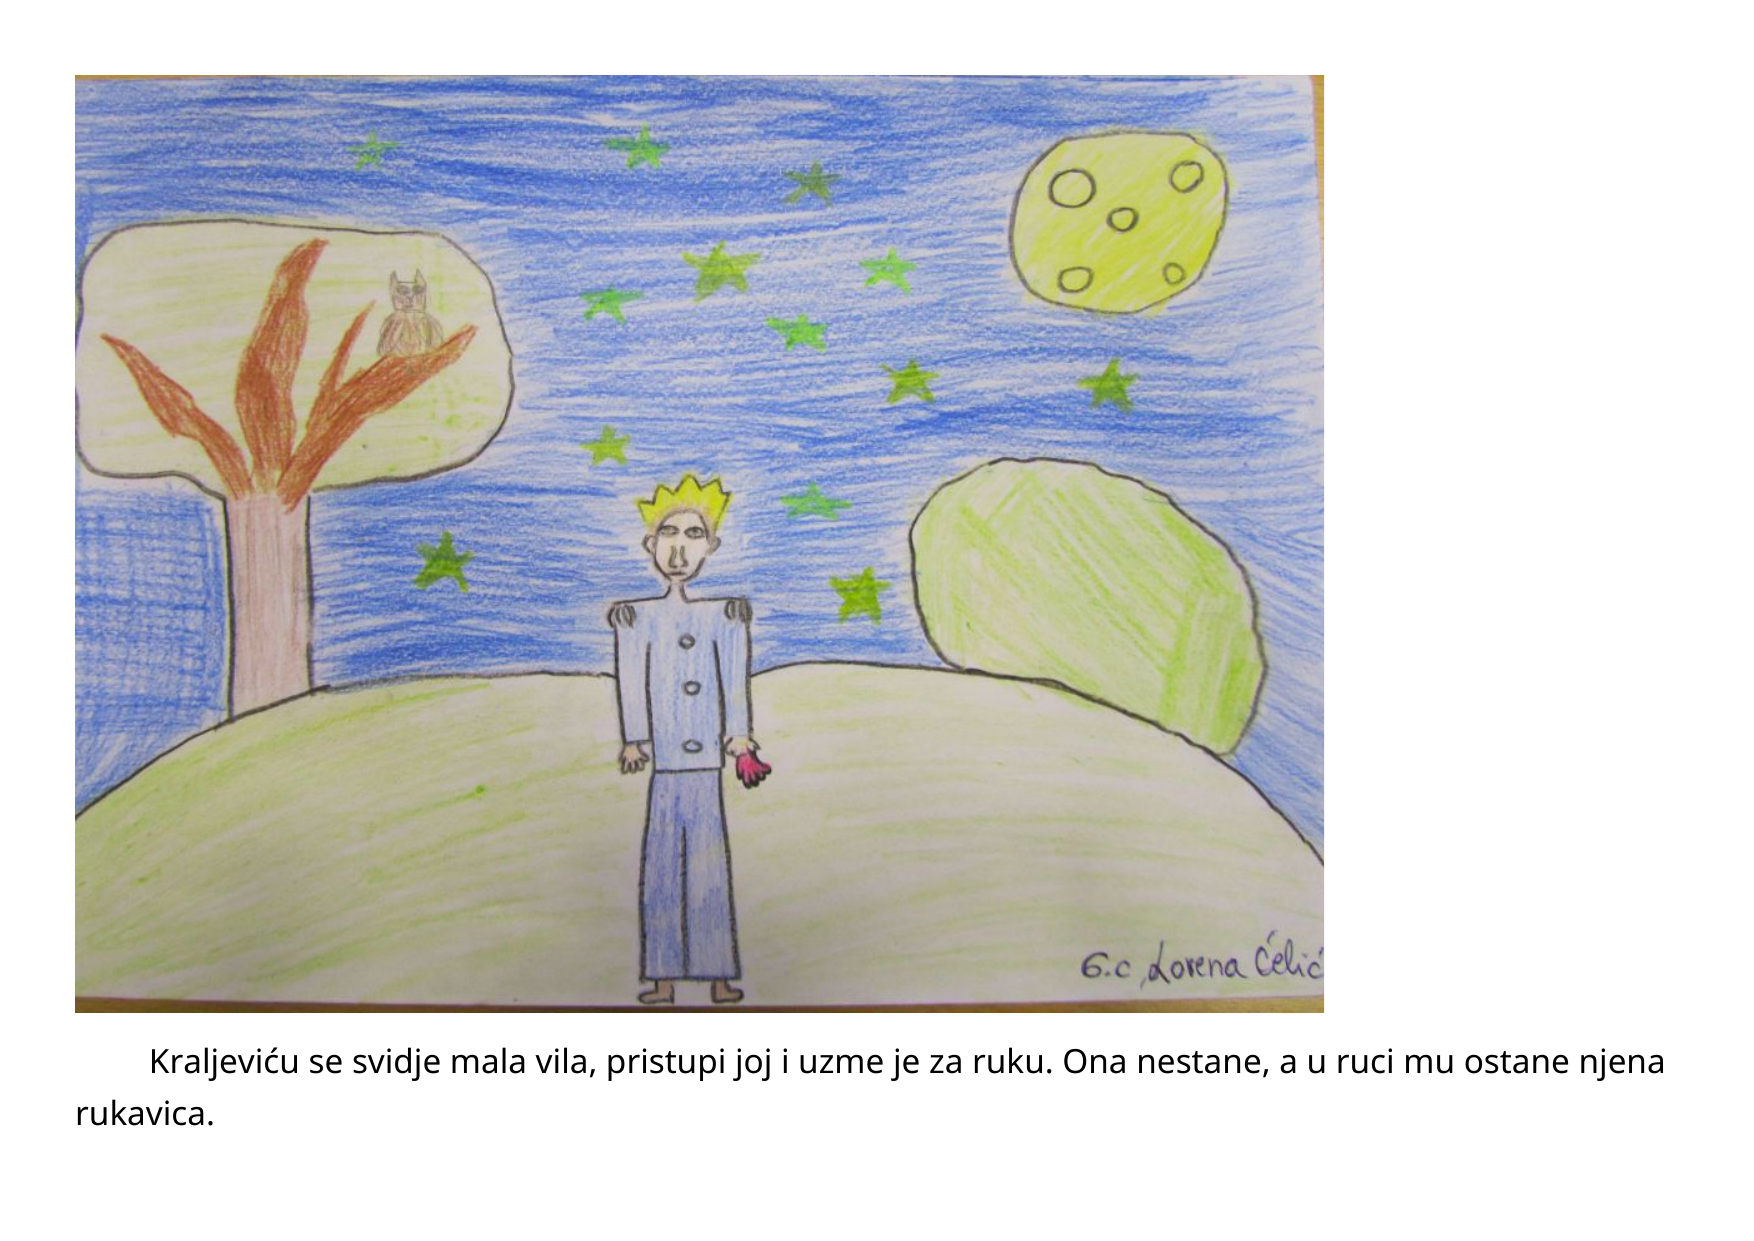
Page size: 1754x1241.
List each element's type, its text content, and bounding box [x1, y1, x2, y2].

text Kraljeviću se svidje mala vila, pristupi joj i uzme je za ruku. Ona nestane, a u ruci mu ostane njena rukavica. [75, 1037, 1679, 1135]
picture [75, 75, 1325, 1013]
